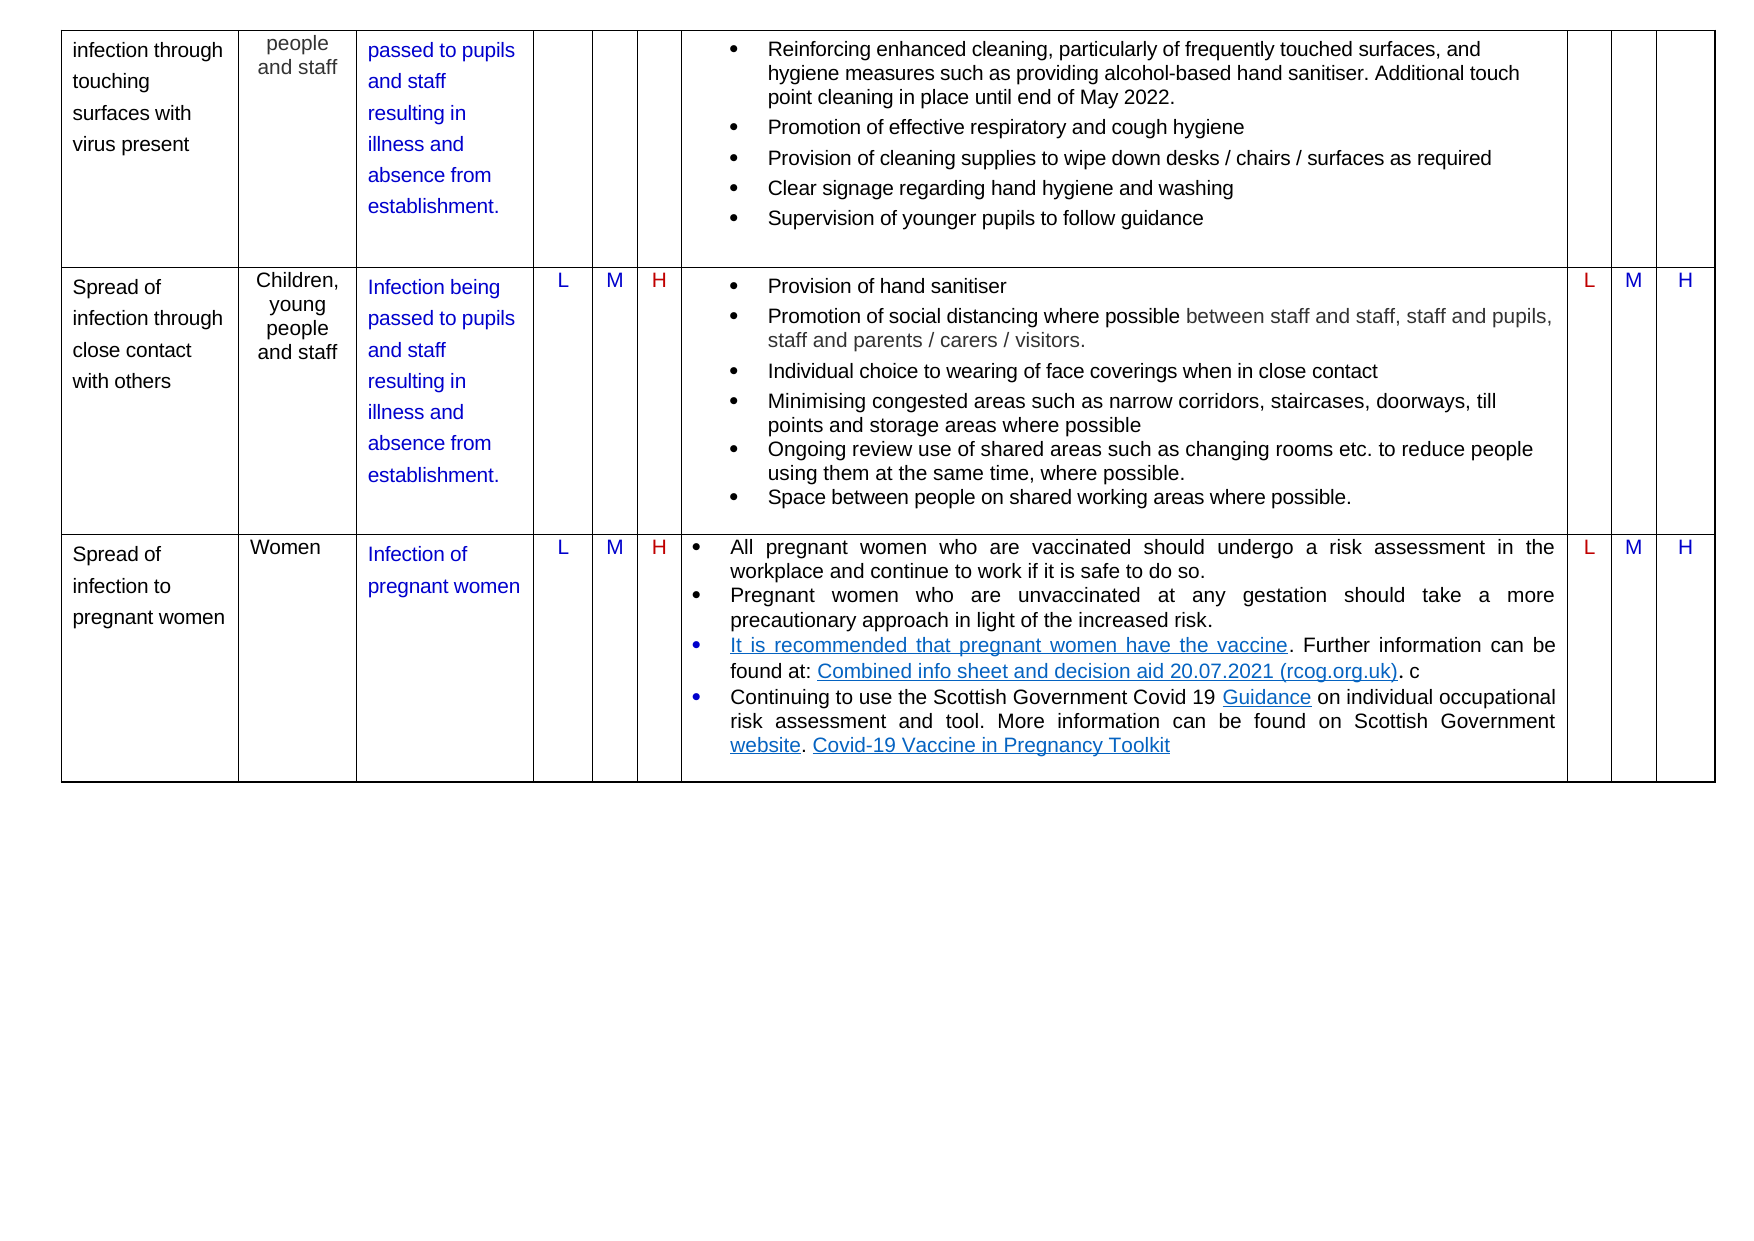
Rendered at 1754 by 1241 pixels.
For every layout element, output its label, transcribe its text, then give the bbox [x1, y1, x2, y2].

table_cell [357, 31, 533, 267]
table_cell L [1568, 31, 1611, 267]
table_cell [62, 31, 238, 267]
table_cell L [534, 31, 592, 267]
table_cell Infection being passed to pupils and staff resulting in illness and absence from establishment. [357, 268, 533, 534]
table_cell M [593, 535, 637, 781]
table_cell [682, 31, 1567, 267]
table_cell H [1657, 535, 1714, 781]
table_cell Spread of infection through close contact with others [62, 268, 238, 534]
table_cell Children, young people and staff [239, 268, 356, 534]
table_cell H [638, 268, 681, 534]
table_cell Spread of infection to pregnant women [62, 535, 238, 781]
table_cell L [534, 268, 592, 534]
table_cell H [638, 535, 681, 781]
table_cell All pregnant women who are vaccinated should undergo a risk assessment in the workplace and continue to work if it is safe to do so. Pregnant women who are unvaccinated at any gestation should take a more precautionary approach in light of the increased risk. It is recommended that pregnant women have the vaccine. Further information can be found at: Combined info sheet and decision aid 20.07.2021 (rcog.org.uk). c Continuing to use the Scottish Government Covid 19 Guidance on individual occupational risk assessment and tool. More information can be found on Scottish Government website. Covid-19 Vaccine in Pregnancy Toolkit [682, 535, 1567, 781]
table_cell H [638, 31, 681, 267]
table_cell L [534, 535, 592, 781]
table_cell M [1612, 268, 1656, 534]
table_cell M [593, 31, 637, 267]
table_cell M [593, 268, 637, 534]
table_cell H [1657, 31, 1714, 267]
table_cell L [1568, 535, 1611, 781]
table_cell Women [239, 535, 356, 781]
table_cell L [1568, 268, 1611, 534]
table_cell M [1612, 535, 1656, 781]
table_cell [239, 31, 356, 267]
table_cell H [1657, 268, 1714, 534]
table_cell Provision of hand sanitiser Promotion of social distancing where possible between staff and staff, staff and pupils, staff and parents / carers / visitors. Individual choice to wearing of face coverings when in close contact Minimising congested areas such as narrow corridors, staircases, doorways, till points and storage areas where possible Ongoing review use of shared areas such as changing rooms etc. to reduce people using them at the same time, where possible. Space between people on shared working areas where possible. [682, 268, 1567, 534]
table_cell M [1612, 31, 1656, 267]
table_cell Infection of pregnant women [357, 535, 533, 781]
